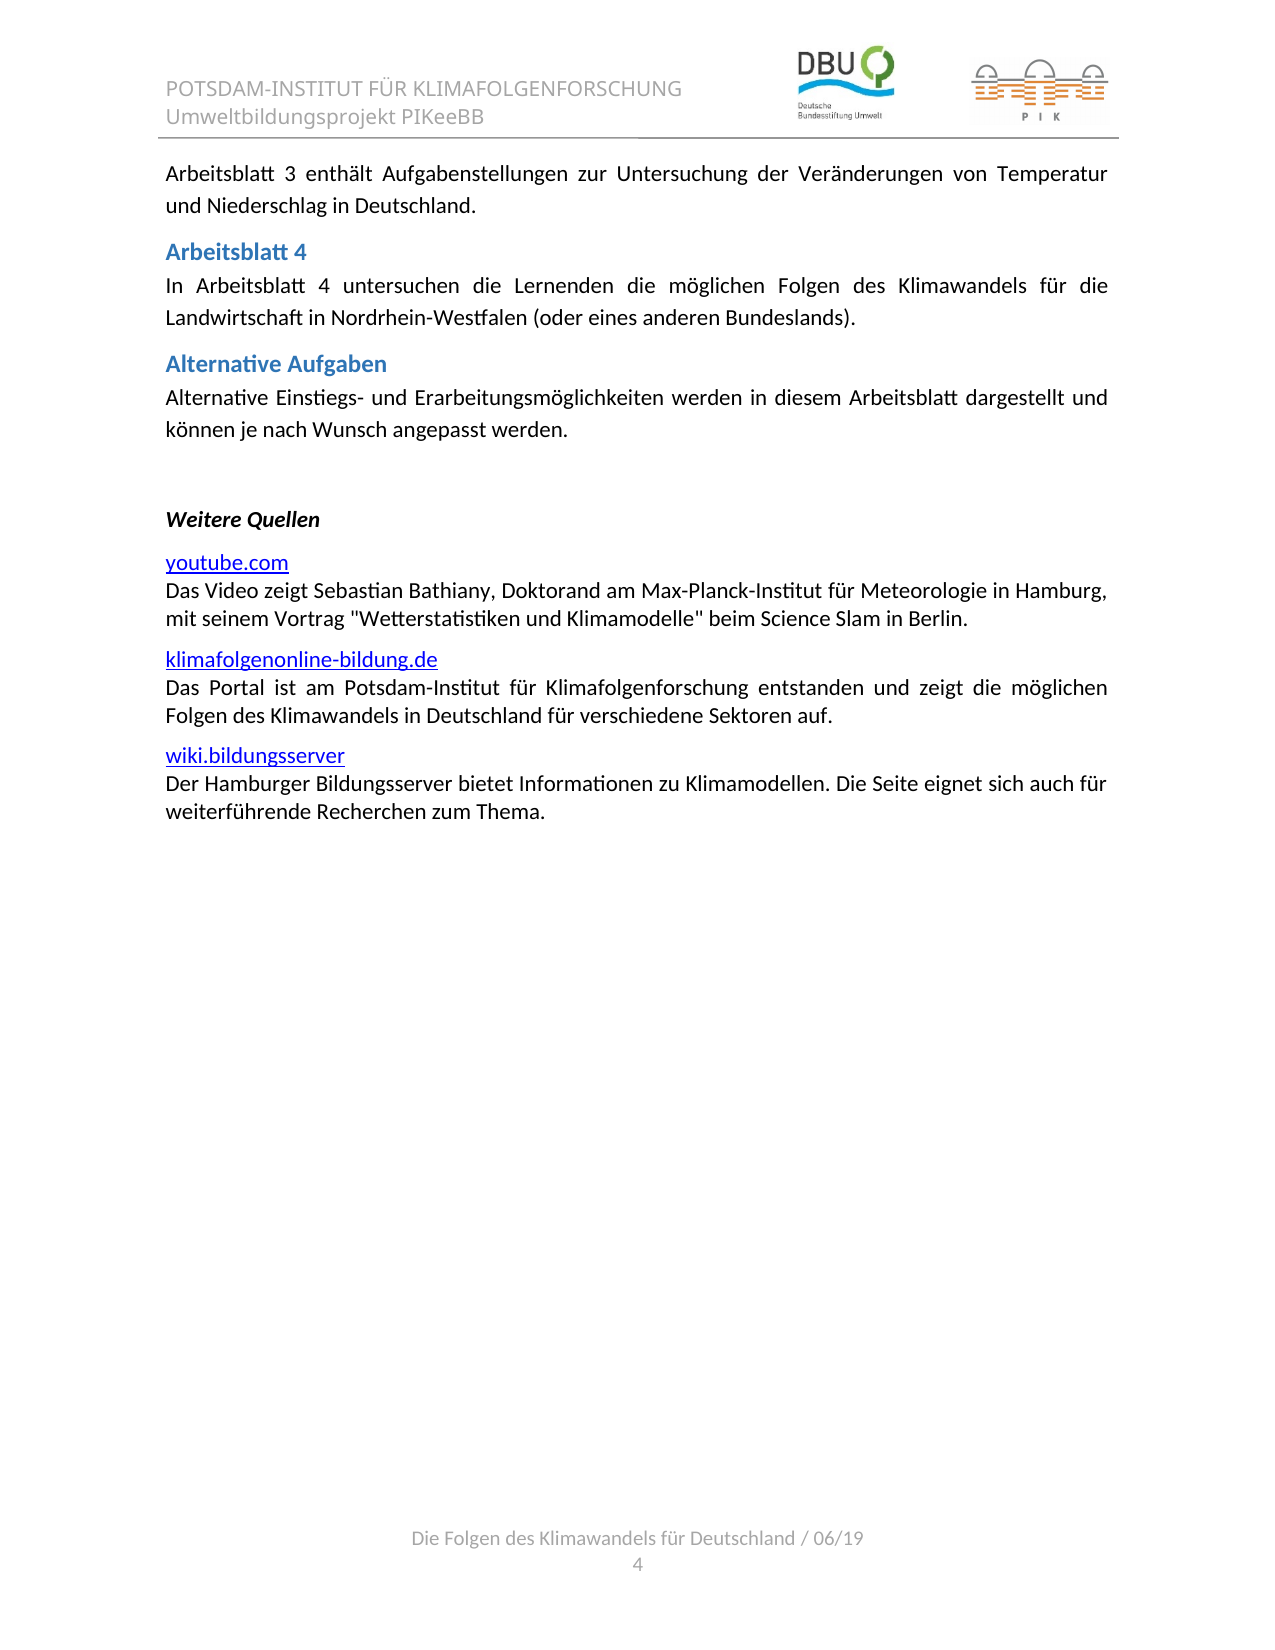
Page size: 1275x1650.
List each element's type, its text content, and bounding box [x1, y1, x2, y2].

text Arbeitsblatt 4 [165, 236, 1109, 267]
text Weitere Quellen [165, 506, 1109, 533]
text Alternative Aufgaben [165, 348, 1109, 379]
text wiki.bildungsserver Der Hamburger Bildungsserver bietet Informationen zu Klimamodellen. Die Seite eignet sich auch für weiterführende Recherchen zum Thema. [165, 741, 1109, 825]
text klimafolgenonline-bildung.de Das Portal ist am Potsdam-Institut für Klimafolgenforschung entstanden und zeigt die möglichen Folgen des Klimawandels in Deutschland für verschiedene Sektoren auf. [165, 645, 1109, 729]
text Alternative Einstiegs- und Erarbeitungsmöglichkeiten werden in diesem Arbeitsblatt dargestellt und können je nach Wunsch angepasst werden. [165, 383, 1109, 443]
text youtube.com Das Video zeigt Sebastian Bathiany, Doktorand am Max-Planck-Institut für Meteorologie in Hamburg, mit seinem Vortrag "Wetterstatistiken und Klimamodelle" beim Science Slam in Berlin. [165, 548, 1109, 632]
picture [795, 42, 895, 118]
text In Arbeitsblatt 4 untersuchen die Lernenden die möglichen Folgen des Klimawandels für die Landwirtschaft in Nordrhein-Westfalen (oder eines anderen Bundeslands). [165, 271, 1109, 332]
text Arbeitsblatt 3 enthält Aufgabenstellungen zur Untersuchung der Veränderungen von Temperatur und Niederschlag in Deutschland. [165, 159, 1109, 220]
